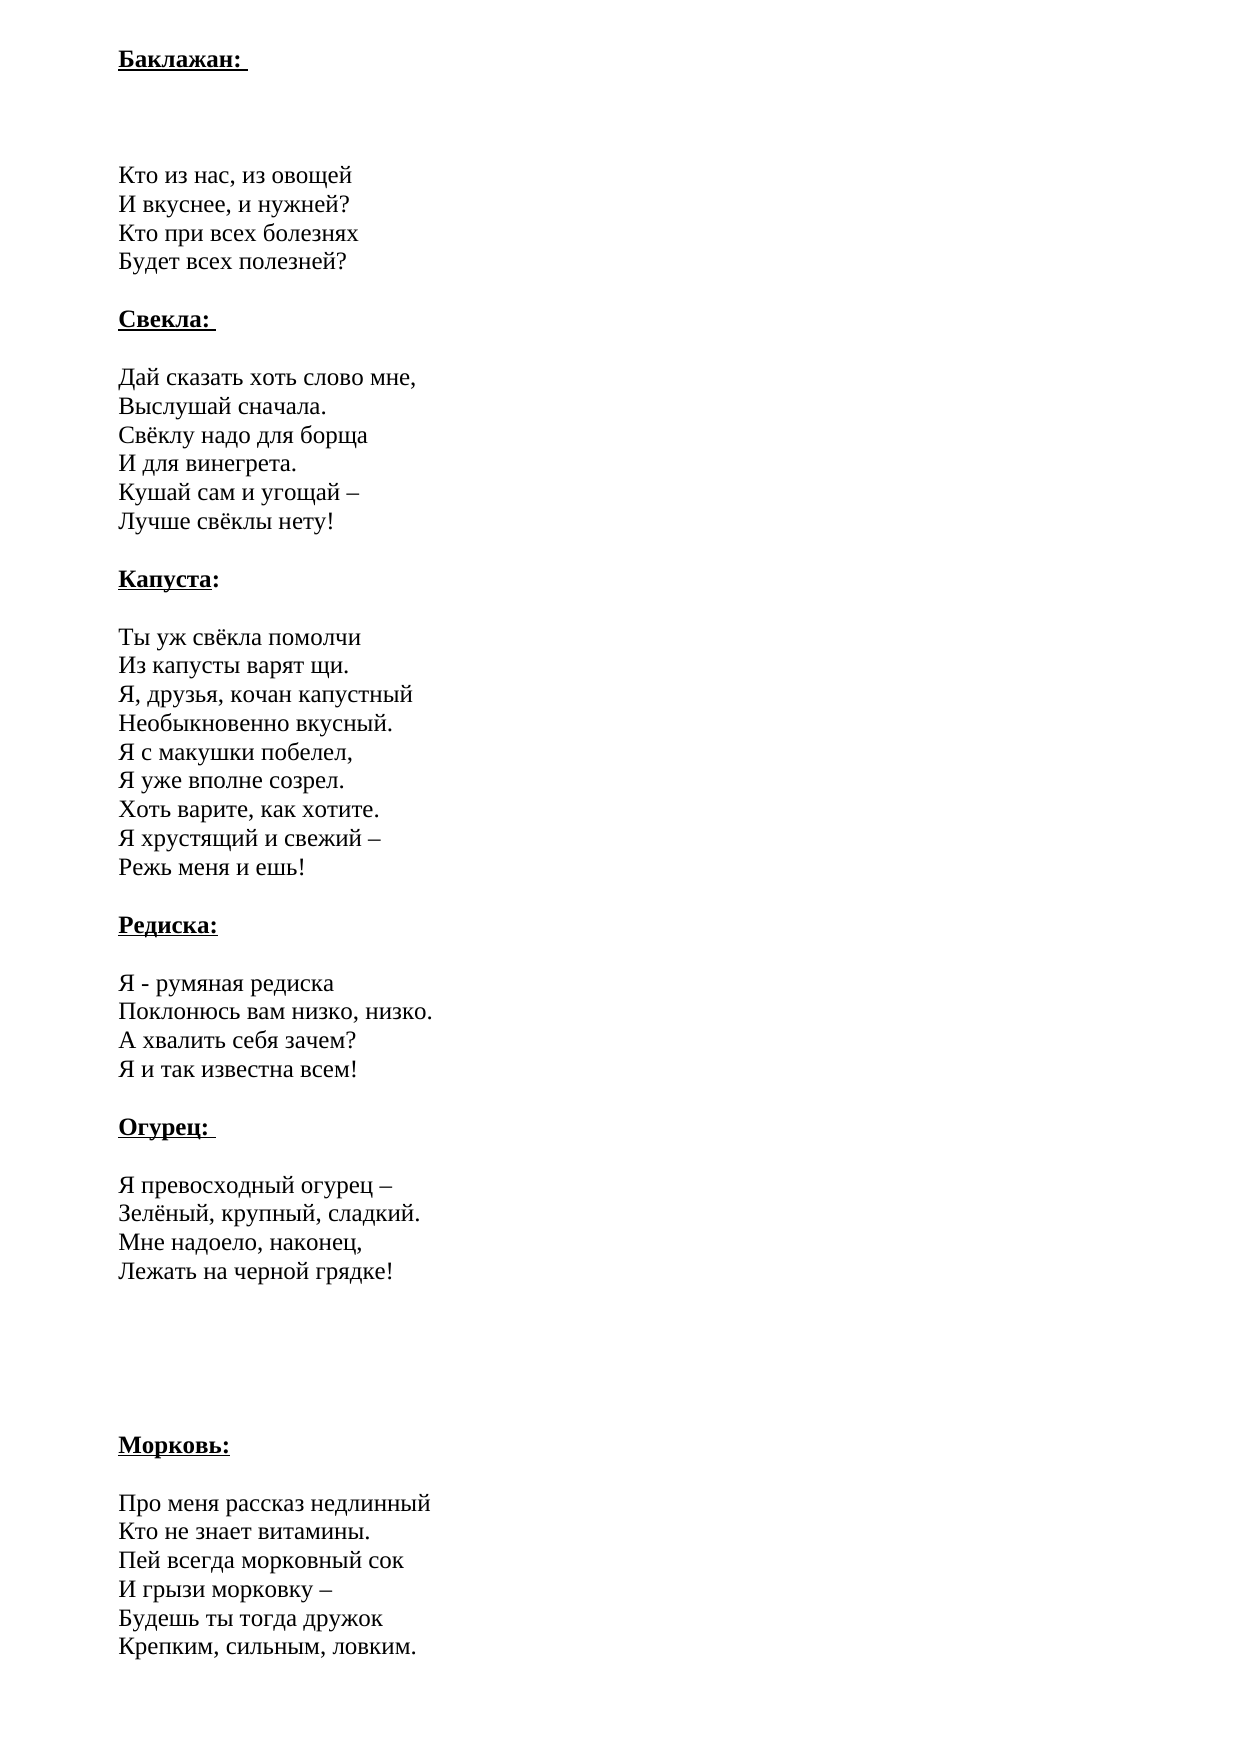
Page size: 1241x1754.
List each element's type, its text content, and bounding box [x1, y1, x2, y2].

text Про меня рассказ недлинный Кто не знает витамины. Пей всегда морковный сок И грызи морковку – Будешь ты тогда дружок Крепким, сильным, ловким. [118, 1488, 1165, 1660]
text Кто из нас, из овощей И вкуснее, и нужней? Кто при всех болезнях Будет всех полезней? [118, 160, 1165, 275]
text Баклажан: [118, 44, 1165, 73]
text Огурец: [118, 1112, 1165, 1141]
text Морковь: [118, 1430, 1165, 1458]
text Редиска: [118, 910, 1165, 938]
text Ты уж свёкла помолчи Из капусты варят щи. Я, друзья, кочан капустный Необыкновенно вкусный. Я с макушки побелел, Я уже вполне созрел. Хоть варите, как хотите. Я хрустящий и свежий – Режь меня и ешь! [118, 622, 1165, 881]
text Я превосходный огурец – Зелёный, крупный, сладкий. Мне надоело, наконец, Лежать на черной грядке! [118, 1170, 1165, 1285]
text Капуста: [118, 564, 1165, 593]
text Свекла: [118, 304, 1165, 333]
text Я - румяная редиска Поклонюсь вам низко, низко. А хвалить себя зачем? Я и так известна всем! [118, 968, 1165, 1083]
text Дай сказать хоть слово мне, Выслушай сначала. Свёклу надо для борща И для винегрета. Кушай сам и угощай – Лучше свёклы нету! [118, 362, 1165, 535]
